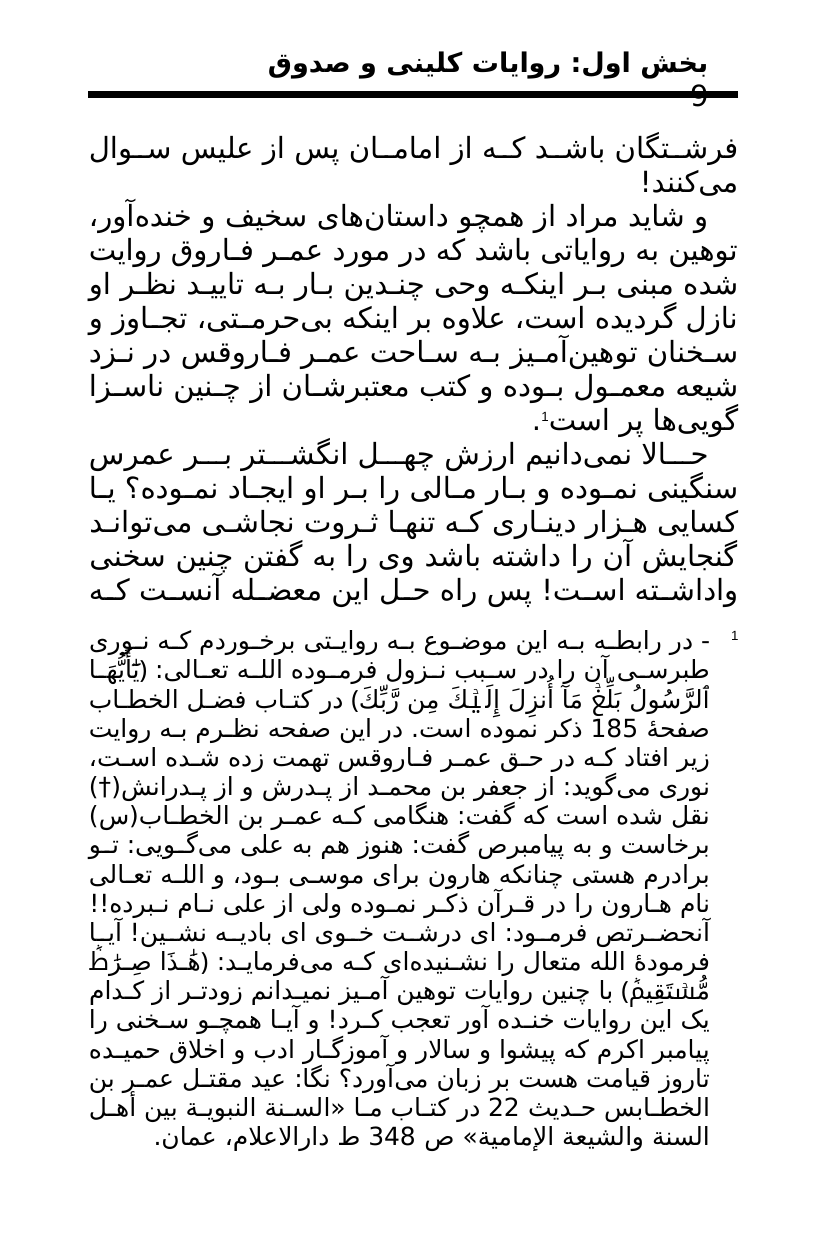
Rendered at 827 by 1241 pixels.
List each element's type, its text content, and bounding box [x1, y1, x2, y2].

text حالا نمی‌دانیم ارزش چهل انگشتر بر عمرس سنگینی نموده و بار مالی را بر او ایجاد نموده؟ یا کسایی هزار دیناری که تنها ثروت نجاشی می‌تواند گنجایش آن را داشته باشد وی را به گفتن چنین سخنی واداشته است! پس راه حل این معضله آنست که بپرسیم: آیا علیس که امام و الگوی زهد برای زاهدان جهان است کسایی با چنین ارزش سنگین و نا معقول را بر تن می‌کرد؟! [89, 437, 738, 607]
text و شاید مراد از همچو داستان‌های سخیف و خنده‌آور، توهین به روایاتی باشد که در مورد عمر فاروق روایت شده مبنی بر اینکه وحی چندین بار به تایید نظر او نازل گردیده است، علاوه بر اینکه بی‌حرمتی، تجاوز و سخنان توهین‌آمیز به ساحت عمر فاروقس در نزد شیعه معمول بوده و کتب معتبرشان از چنین ناسزا گویی‌ها پر است. [89, 199, 738, 437]
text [89, 132, 738, 199]
